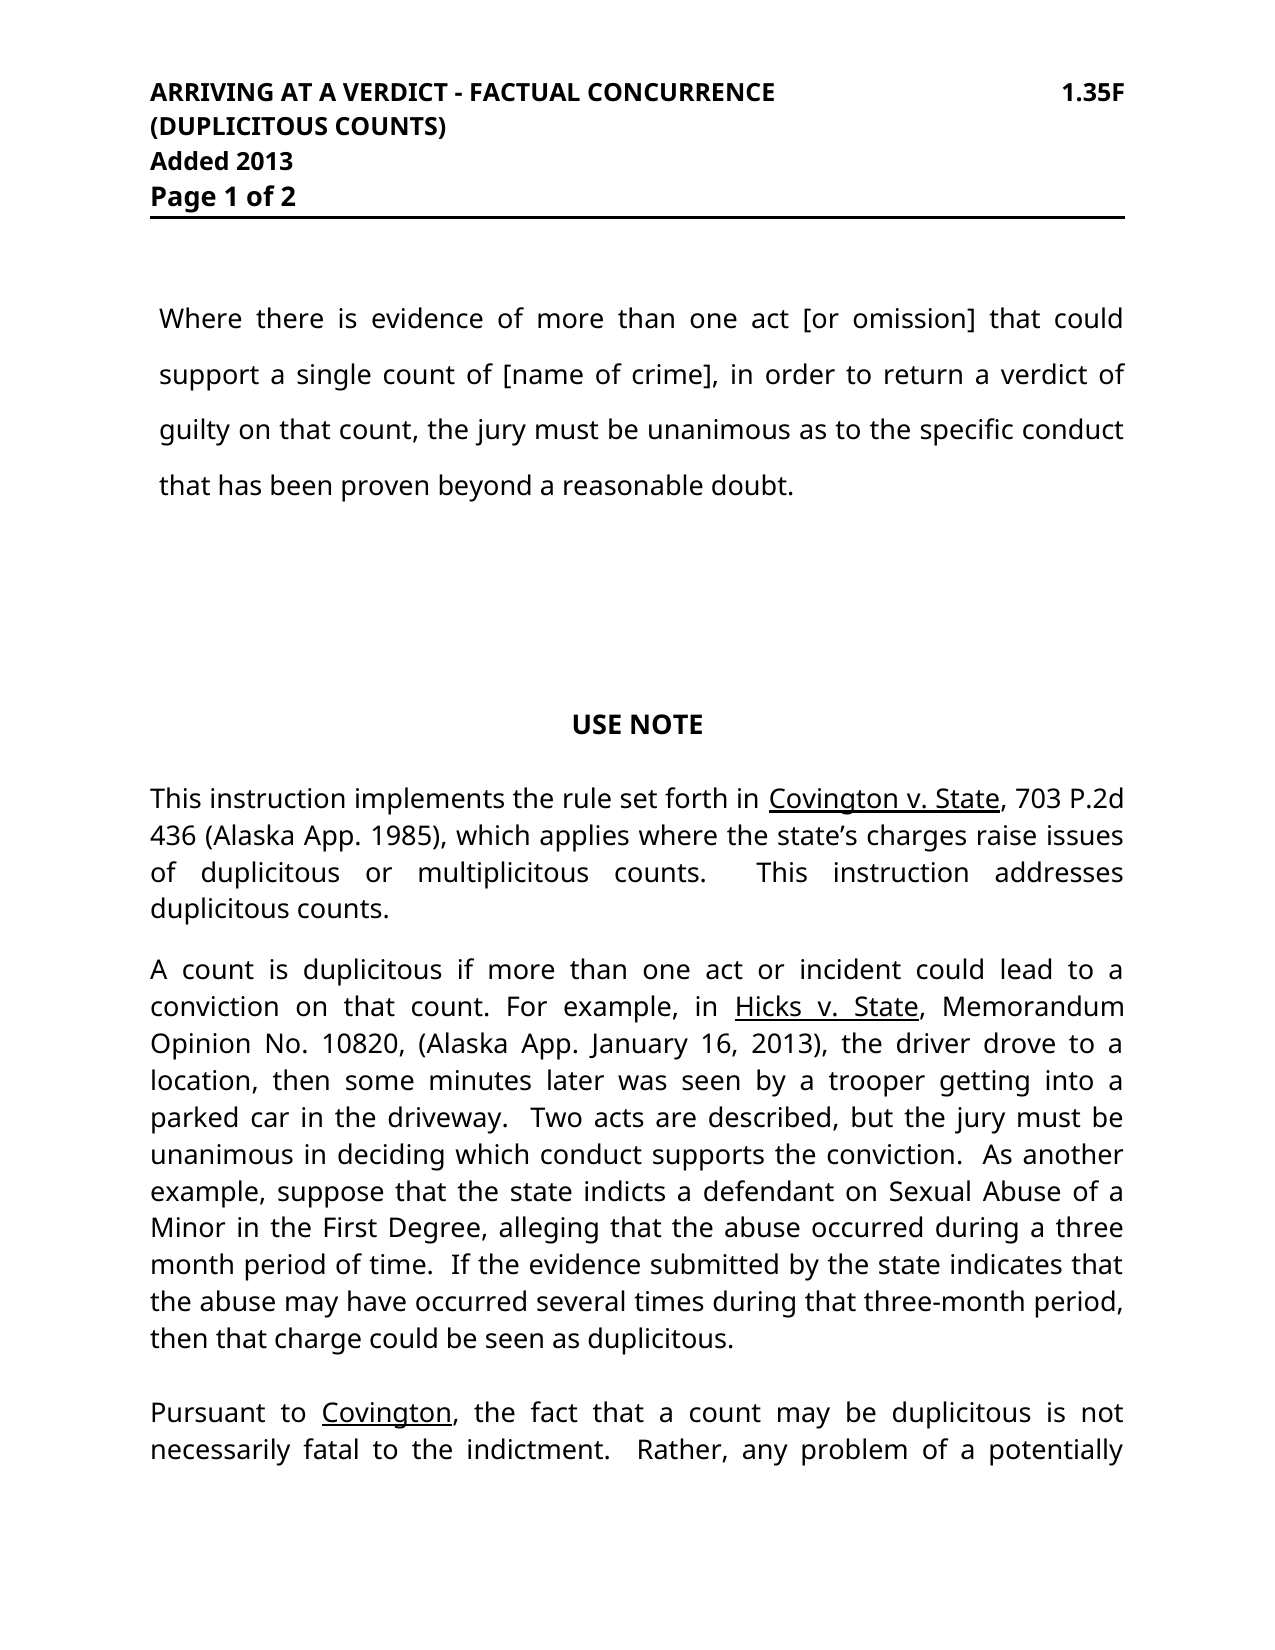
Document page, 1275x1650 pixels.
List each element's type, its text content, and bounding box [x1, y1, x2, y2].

text A count is duplicitous if more than one act or incident could lead to a conviction on that count. For example, in Hicks v. State, Memorandum Opinion No. 10820, (Alaska App. January 16, 2013), the driver drove to a location, then some minutes later was seen by a trooper getting into a parked car in the driveway. Two acts are described, but the jury must be unanimous in deciding which conduct supports the conviction. As another example, suppose that the state indicts a defendant on Sexual Abuse of a Minor in the First Degree, alleging that the abuse occurred during a three month period of time. If the evidence submitted by the state indicates that the abuse may have occurred several times during that three-month period, then that charge could be seen as duplicitous. [150, 951, 1125, 1356]
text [150, 1393, 1125, 1467]
text USE NOTE [150, 706, 1125, 742]
text This instruction implements the rule set forth in Covington v. State, 703 P.2d 436 (Alaska App. 1985), which applies where the state’s charges raise issues of duplicitous or multiplicitous counts. This instruction addresses duplicitous counts. [150, 779, 1125, 927]
text Where there is evidence of more than one act [or omission] that could support a single count of [name of crime], in order to return a verdict of guilty on that count, the jury must be unanimous as to the specific conduct that has been proven beyond a reasonable doubt. [150, 300, 1125, 503]
